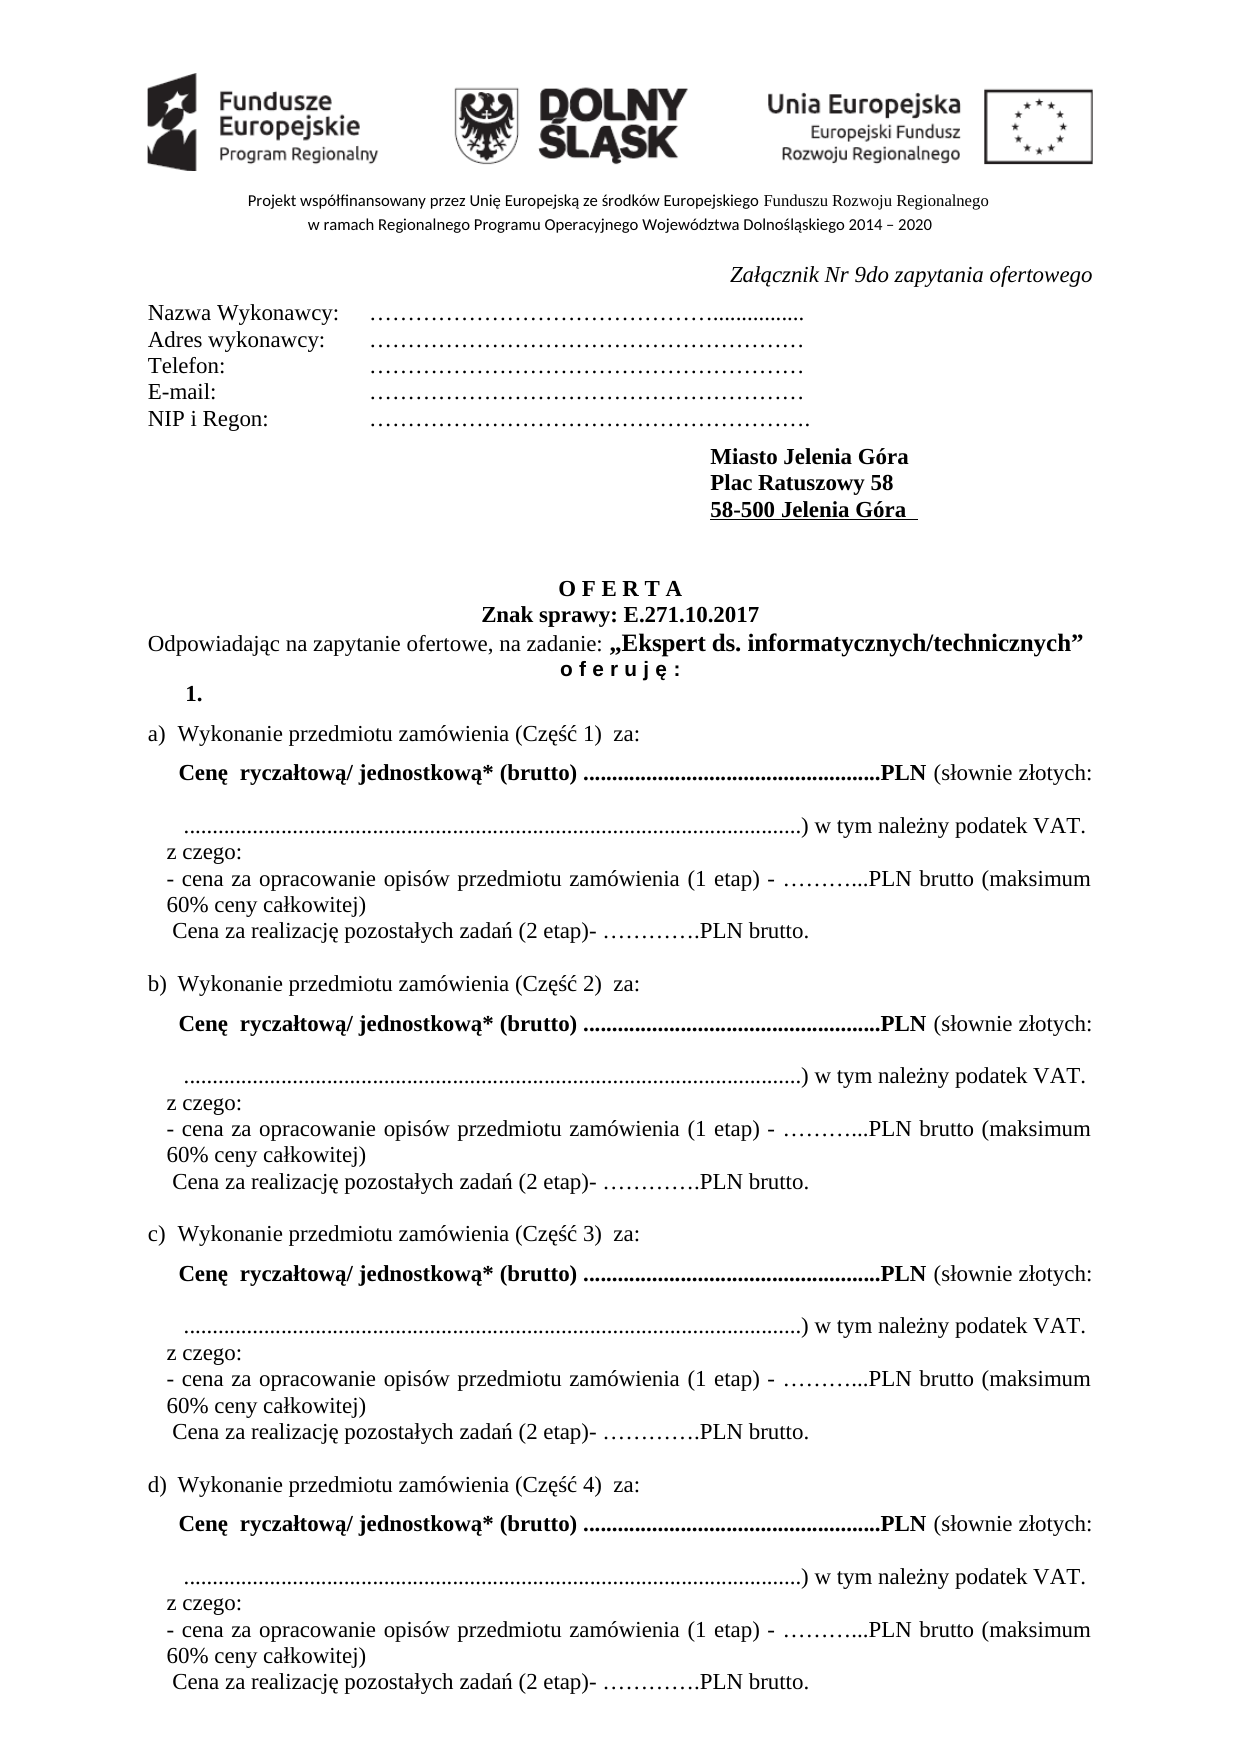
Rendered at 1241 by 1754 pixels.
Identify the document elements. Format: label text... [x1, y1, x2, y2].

text Cenę ryczałtową/ jednostkową* (brutto) ....................................................PLN (słownie złotych: ............................................................................................................) w tym należny podatek VAT. [166, 1510, 1092, 1589]
text Cenę ryczałtową/ jednostkową* (brutto) ....................................................PLN (słownie złotych: ............................................................................................................) w tym należny podatek VAT. [166, 759, 1092, 838]
text Cenę ryczałtową/ jednostkową* (brutto) ....................................................PLN (słownie złotych: ............................................................................................................) w tym należny podatek VAT. [166, 1009, 1092, 1089]
text O F E R T A [148, 575, 1092, 601]
text Załącznik Nr 9do zapytania ofertowego [148, 261, 1092, 287]
text Znak sprawy: E.271.10.2017 [148, 601, 1092, 628]
text z czego: [166, 1089, 1092, 1115]
text z czego: [166, 1589, 1092, 1616]
list Wykonanie przedmiotu zamówienia (Część 4) za: [148, 1471, 1092, 1497]
text oferuję: [148, 656, 1092, 680]
list Wykonanie przedmiotu zamówienia (Część 2) za: [148, 970, 1092, 996]
text - cena za opracowanie opisów przedmiotu zamówienia (1 etap) - ………...PLN brutto (maksimum 60% ceny całkowitej) [166, 1115, 1092, 1168]
text z czego: [166, 838, 1092, 865]
text - cena za opracowanie opisów przedmiotu zamówienia (1 etap) - ………...PLN brutto (maksimum 60% ceny całkowitej) [166, 1616, 1092, 1668]
text 58-500 Jelenia Góra [710, 496, 1092, 522]
text Telefon: ………………………………………………… [148, 352, 1092, 378]
text Cena za realizację pozostałych zadań (2 etap)- ………….PLN brutto. [166, 1168, 1092, 1194]
text NIP i Regon: …………………………………………………. [148, 405, 1092, 431]
text Cenę ryczałtową/ jednostkową* (brutto) ....................................................PLN (słownie złotych: ............................................................................................................) w tym należny podatek VAT. [166, 1260, 1092, 1339]
text Adres wykonawcy: ………………………………………………… [148, 326, 1092, 352]
list Wykonanie przedmiotu zamówienia (Część 3) za: [148, 1220, 1092, 1247]
text Miasto Jelenia Góra [710, 443, 1092, 469]
text Cena za realizację pozostałych zadań (2 etap)- ………….PLN brutto. [166, 1418, 1092, 1444]
list Wykonanie przedmiotu zamówienia (Część 1) za: [148, 720, 1092, 746]
text Cena za realizację pozostałych zadań (2 etap)- ………….PLN brutto. [166, 1668, 1092, 1695]
text - cena za opracowanie opisów przedmiotu zamówienia (1 etap) - ………...PLN brutto (maksimum 60% ceny całkowitej) [166, 1365, 1092, 1418]
text Plac Ratuszowy 58 [710, 469, 1092, 496]
text Nazwa Wykonawcy: ………………………………………................ [148, 299, 1092, 326]
text z czego: [166, 1339, 1092, 1365]
text Odpowiadając na zapytanie ofertowe, na zadanie: „Ekspert ds. informatycznych/technicznych” [148, 628, 1092, 656]
text - cena za opracowanie opisów przedmiotu zamówienia (1 etap) - ………...PLN brutto (maksimum 60% ceny całkowitej) [166, 865, 1092, 917]
text Cena za realizację pozostałych zadań (2 etap)- ………….PLN brutto. [166, 917, 1092, 944]
text E-mail: ………………………………………………… [148, 378, 1092, 405]
